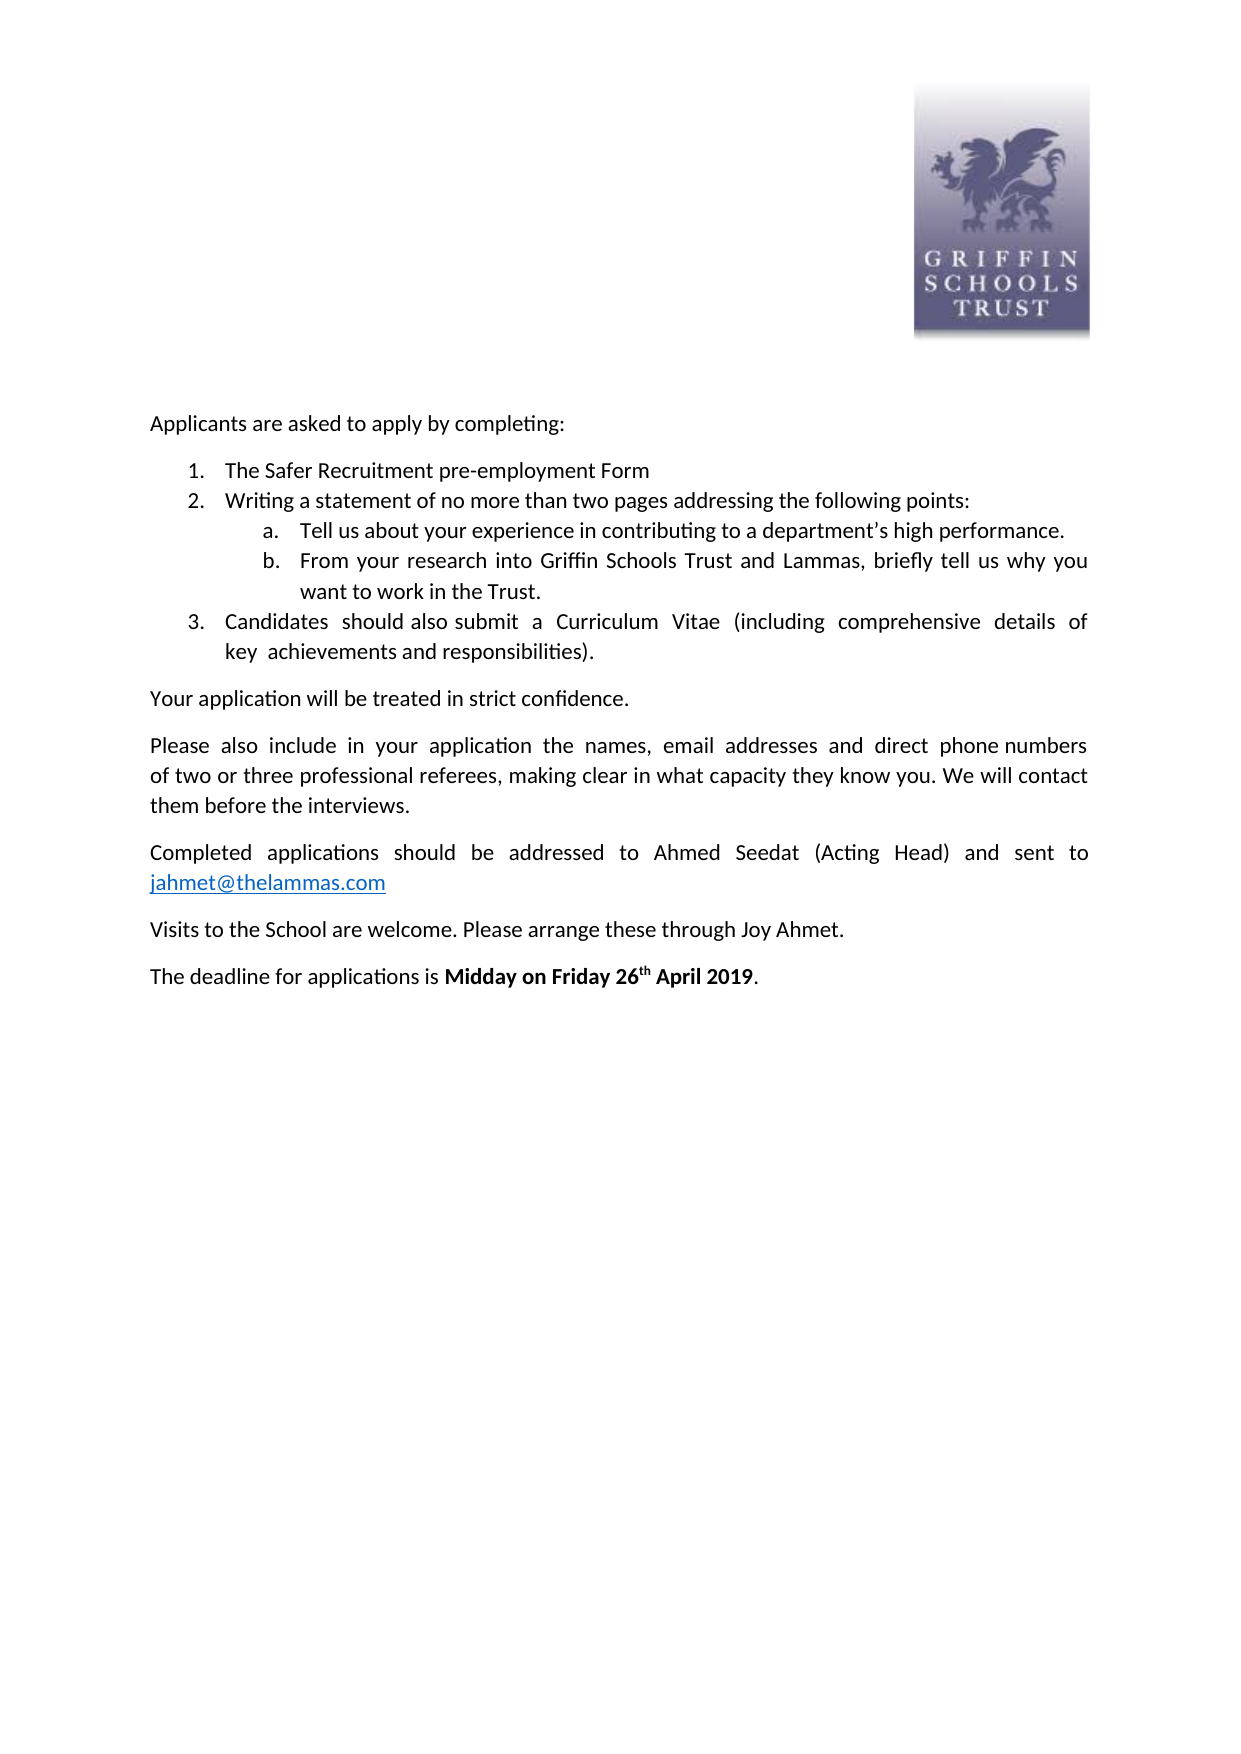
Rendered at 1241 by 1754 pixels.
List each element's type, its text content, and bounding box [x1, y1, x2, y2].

text Please also include in your application the names, email addresses and direct phone numbers of two or three professional referees, making clear in what capacity they know you. We will contact them before the interviews. [150, 731, 1090, 819]
picture [913, 59, 1091, 344]
text Visits to the School are welcome. Please arrange these through Joy Ahmet. [150, 915, 1090, 943]
text The deadline for applications is Midday on Friday 26th April 2019. [150, 962, 1090, 990]
list Candidates should also submit a Curriculum Vitae (including comprehensive details of key achievements and responsibilities). [187, 607, 1090, 665]
list The Safer Recruitment pre-employment Form [187, 456, 1090, 484]
list Writing a statement of no more than two pages addressing the following points: [187, 486, 1090, 514]
text Your application will be treated in strict confidence. [150, 684, 1090, 712]
text Completed applications should be addressed to Ahmed Seedat (Acting Head) and sent to jahmet@thelammas.com [150, 838, 1090, 897]
list From your research into Griffin Schools Trust and Lammas, briefly tell us why you want to work in the Trust. [262, 547, 1090, 605]
list Tell us about your experience in contributing to a department’s high performance. [262, 516, 1090, 544]
text Applicants are asked to apply by completing: [150, 409, 1090, 437]
